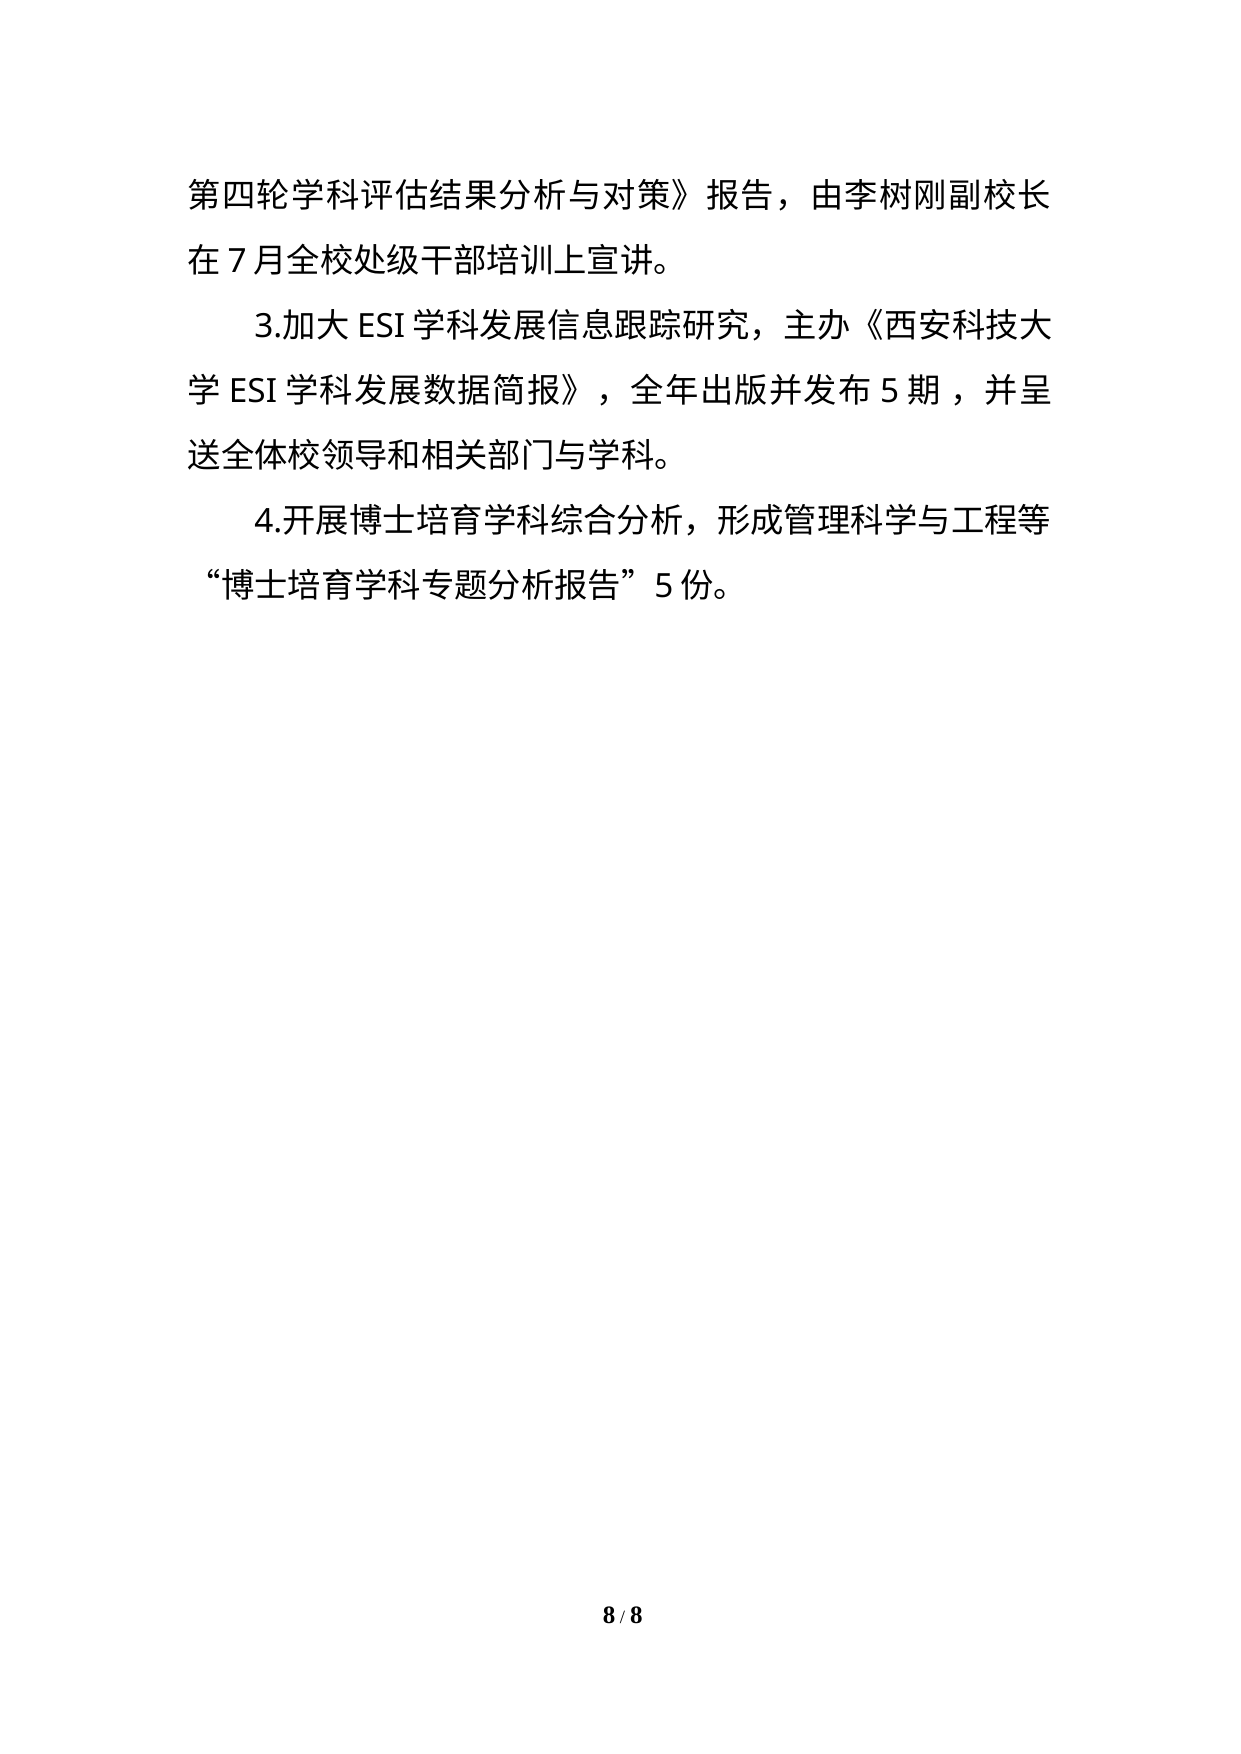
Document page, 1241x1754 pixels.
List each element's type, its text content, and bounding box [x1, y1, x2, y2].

text 4.开展博士培育学科综合分析，形成管理科学与工程等“博士培育学科专题分析报告”5份。 [187, 485, 1053, 615]
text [187, 160, 1053, 290]
text 3.加大ESI学科发展信息跟踪研究，主办《西安科技大学ESI学科发展数据简报》，全年出版并发布5期 ，并呈送全体校领导和相关部门与学科。 [187, 290, 1053, 485]
